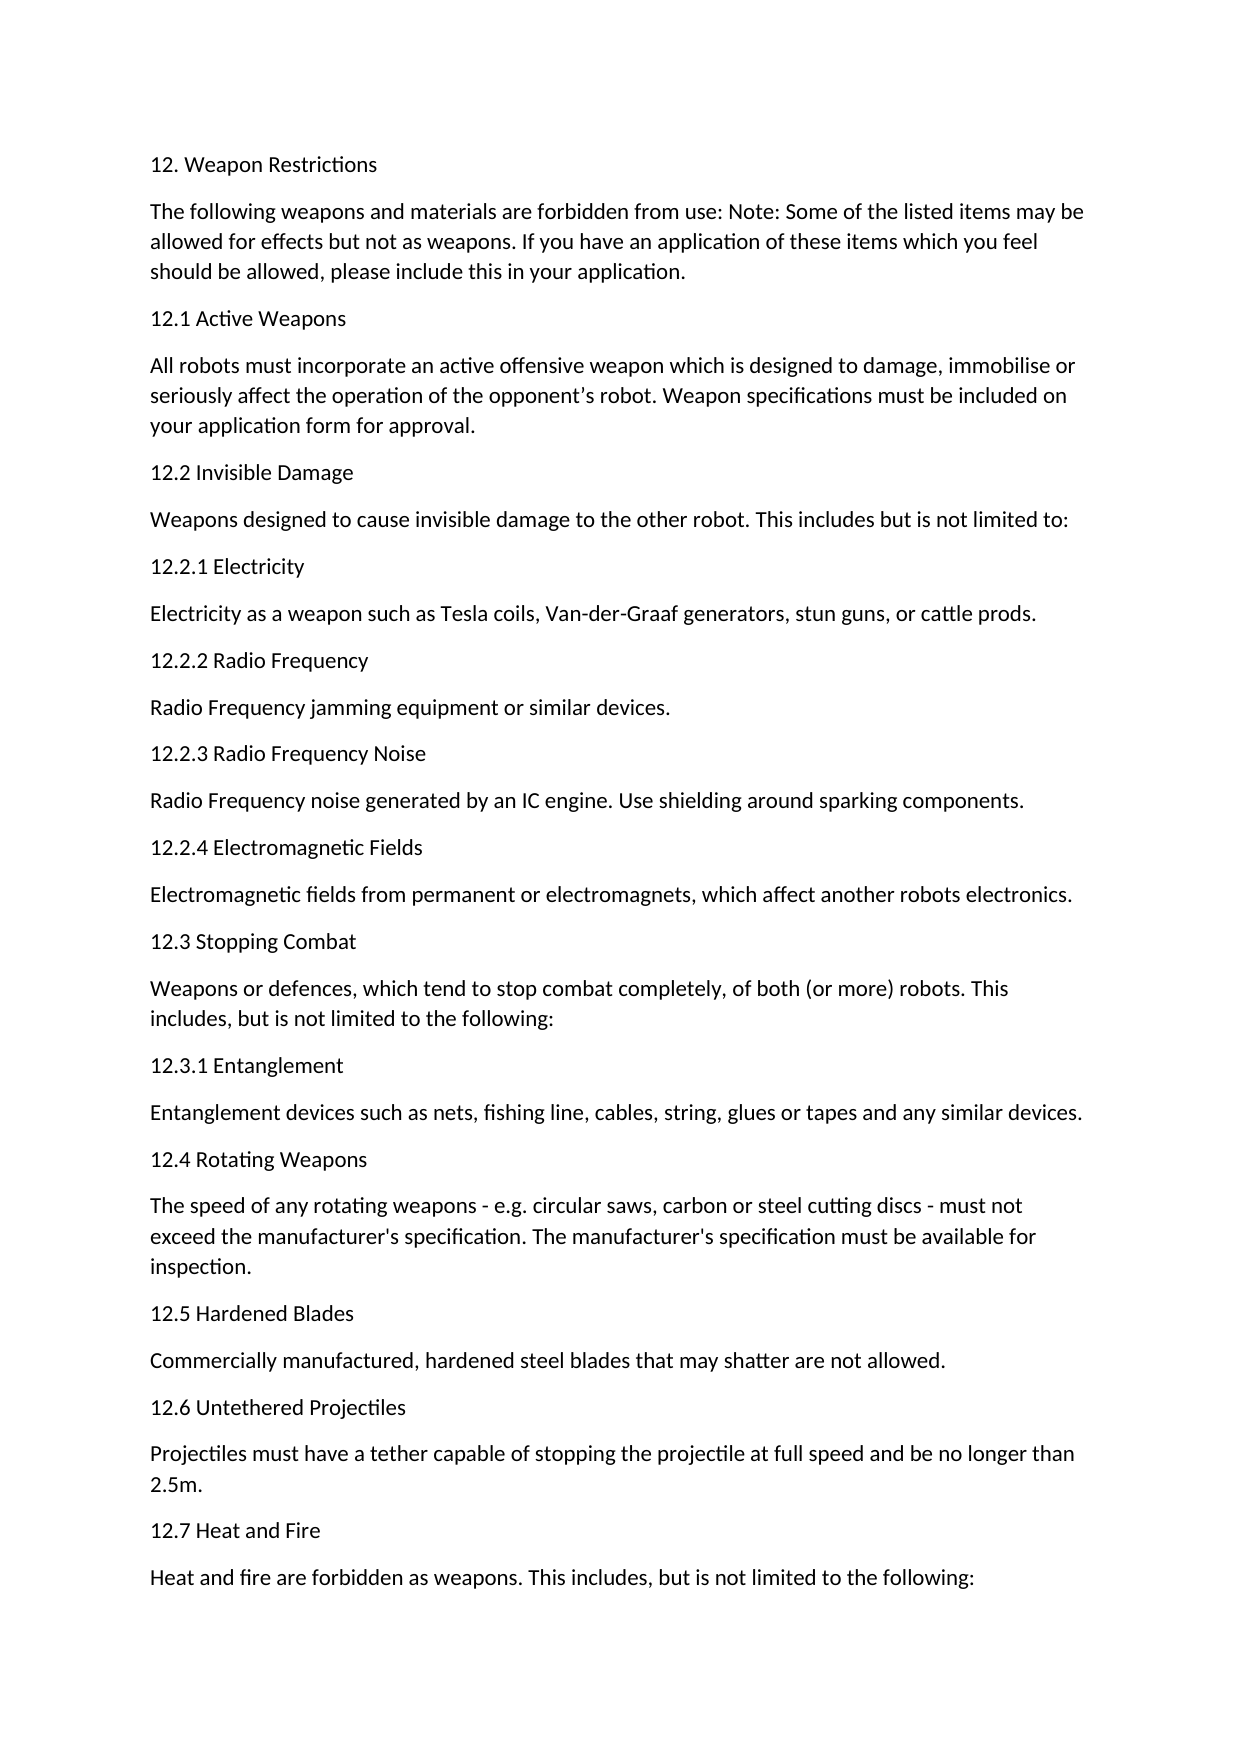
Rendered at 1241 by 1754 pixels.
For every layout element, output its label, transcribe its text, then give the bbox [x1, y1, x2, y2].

text Projectiles must have a tether capable of stopping the projectile at full speed and be no longer than 2.5m. [150, 1439, 1090, 1498]
text The speed of any rotating weapons - e.g. circular saws, carbon or steel cutting discs - must not exceed the manufacturer's specification. The manufacturer's specification must be available for inspection. [150, 1192, 1090, 1280]
text Heat and fire are forbidden as weapons. This includes, but is not limited to the following: [150, 1563, 1090, 1592]
text 12.2.4 Electromagnetic Fields [150, 833, 1090, 861]
text 12.1 Active Weapons [150, 304, 1090, 332]
text Radio Frequency jamming equipment or similar devices. [150, 693, 1090, 721]
text 12.3 Stopping Combat [150, 927, 1090, 955]
text 12. Weapon Restrictions [150, 150, 1090, 178]
text 12.5 Hardened Blades [150, 1299, 1090, 1327]
text 12.2.2 Radio Frequency [150, 646, 1090, 674]
text 12.2.3 Radio Frequency Noise [150, 739, 1090, 768]
text The following weapons and materials are forbidden from use: Note: Some of the listed items may be allowed for effects but not as weapons. If you have an application of these items which you feel should be allowed, please include this in your application. [150, 197, 1090, 285]
text Commercially manufactured, hardened steel blades that may shatter are not allowed. [150, 1346, 1090, 1374]
text Entanglement devices such as nets, fishing line, cables, string, glues or tapes and any similar devices. [150, 1098, 1090, 1126]
text All robots must incorporate an active offensive weapon which is designed to damage, immobilise or seriously affect the operation of the opponent’s robot. Weapon specifications must be included on your application form for approval. [150, 351, 1090, 439]
text Electricity as a weapon such as Tesla coils, Van-der-Graaf generators, stun guns, or cattle prods. [150, 599, 1090, 627]
text 12.4 Rotating Weapons [150, 1145, 1090, 1173]
text 12.2 Invisible Damage [150, 458, 1090, 486]
text 12.3.1 Entanglement [150, 1051, 1090, 1079]
text Electromagnetic fields from permanent or electromagnets, which affect another robots electronics. [150, 880, 1090, 908]
text Radio Frequency noise generated by an IC engine. Use shielding around sparking components. [150, 786, 1090, 814]
text 12.6 Untethered Projectiles [150, 1393, 1090, 1421]
text Weapons designed to cause invisible damage to the other robot. This includes but is not limited to: [150, 505, 1090, 533]
text Weapons or defences, which tend to stop combat completely, of both (or more) robots. This includes, but is not limited to the following: [150, 974, 1090, 1032]
text 12.7 Heat and Fire [150, 1517, 1090, 1545]
text 12.2.1 Electricity [150, 552, 1090, 580]
